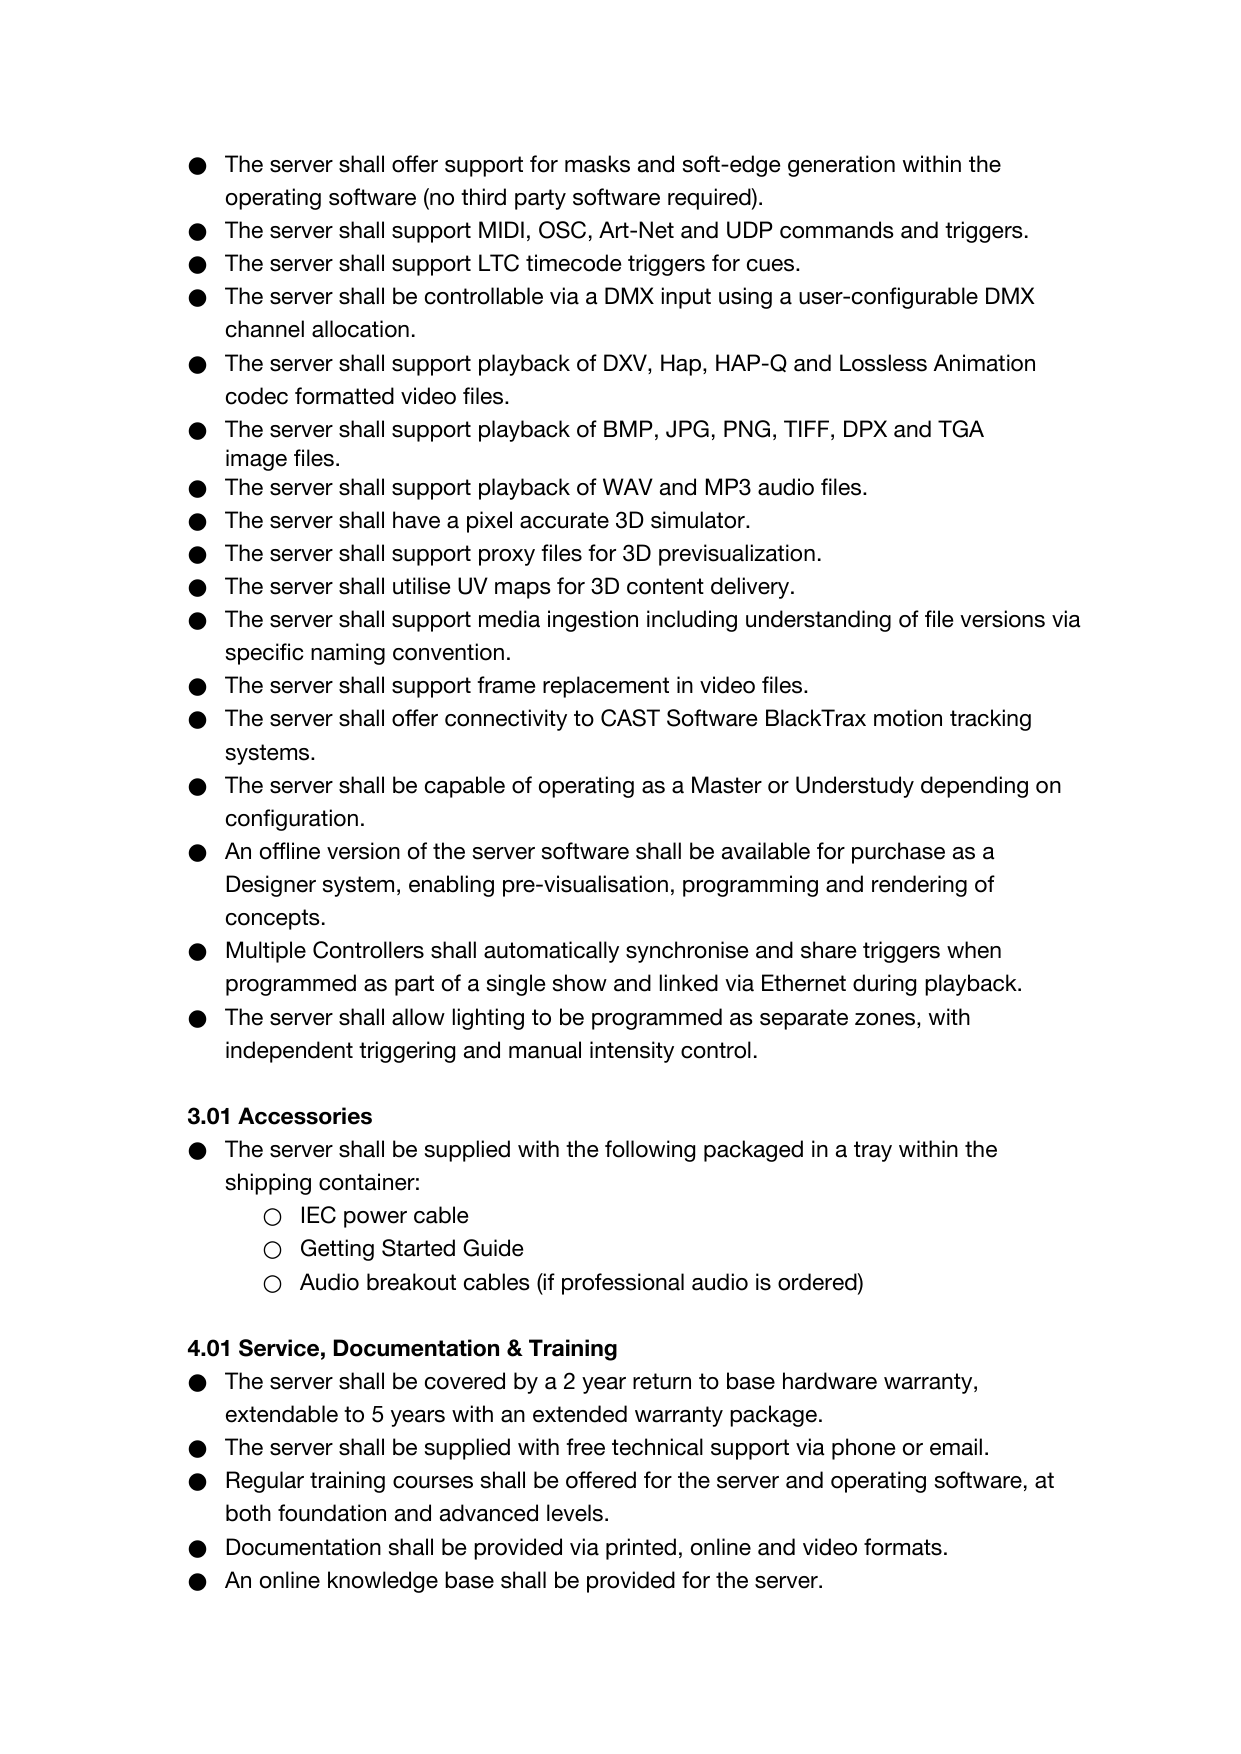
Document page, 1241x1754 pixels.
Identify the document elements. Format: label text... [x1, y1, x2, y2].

list The server shall support frame replacement in video files. [187, 671, 1090, 700]
list The server shall support playback of DXV, Hap, HAP-Q and Lossless Animation codec formatted video files. [187, 349, 1090, 411]
list Audio breakout cables (if professional audio is ordered) [262, 1268, 1090, 1297]
list The server shall offer connectivity to CAST Software BlackTrax motion tracking systems. [187, 704, 1090, 767]
text 4.01 Service, Documentation & Training [187, 1334, 1090, 1363]
list The server shall utilise UV maps for 3D content delivery. [187, 572, 1090, 601]
list The server shall support LTC timecode triggers for cues. [187, 249, 1090, 278]
list The server shall be supplied with the following packaged in a tray within the shipping container: [187, 1135, 1090, 1197]
list An online knowledge base shall be provided for the server. [187, 1566, 1090, 1595]
list The server shall be capable of operating as a Master or Understudy depending on configuration. [187, 771, 1090, 833]
list The server shall support proxy files for 3D previsualization. [187, 539, 1090, 568]
list IEC power cable [262, 1201, 1090, 1230]
list Regular training courses shall be offered for the server and operating software, at both foundation and advanced levels. [187, 1466, 1090, 1528]
text 3.01 Accessories [187, 1102, 1090, 1131]
list Documentation shall be provided via printed, online and video formats. [187, 1533, 1090, 1562]
list The server shall allow lighting to be programmed as separate zones, with independent triggering and manual intensity control. [187, 1003, 1090, 1065]
list The server shall support playback of BMP, JPG, PNG, TIFF, DPX and TGA image files. [187, 415, 1049, 473]
list The server shall have a pixel accurate 3D simulator. [187, 506, 1090, 535]
list Getting Started Guide [262, 1234, 1090, 1263]
list The server shall support media ingestion including understanding of file versions via specific naming convention. [187, 605, 1090, 667]
list An offline version of the server software shall be available for purchase as a Designer system, enabling pre-visualisation, programming and rendering of concepts. [187, 837, 1090, 932]
list The server shall support MIDI, OSC, Art-Net and UDP commands and triggers. [187, 216, 1090, 245]
list Multiple Controllers shall automatically synchronise and share triggers when programmed as part of a single show and linked via Ethernet during playback. [187, 936, 1090, 998]
list The server shall be supplied with free technical support via phone or email. [187, 1433, 1090, 1462]
list The server shall support playback of WAV and MP3 audio files. [187, 473, 1090, 502]
list The server shall be controllable via a DMX input using a user-configurable DMX channel allocation. [187, 282, 1090, 344]
list The server shall be covered by a 2 year return to base hardware warranty, extendable to 5 years with an extended warranty package. [187, 1367, 1090, 1429]
list The server shall offer support for masks and soft-edge generation within the operating software (no third party software required). [187, 150, 1090, 212]
